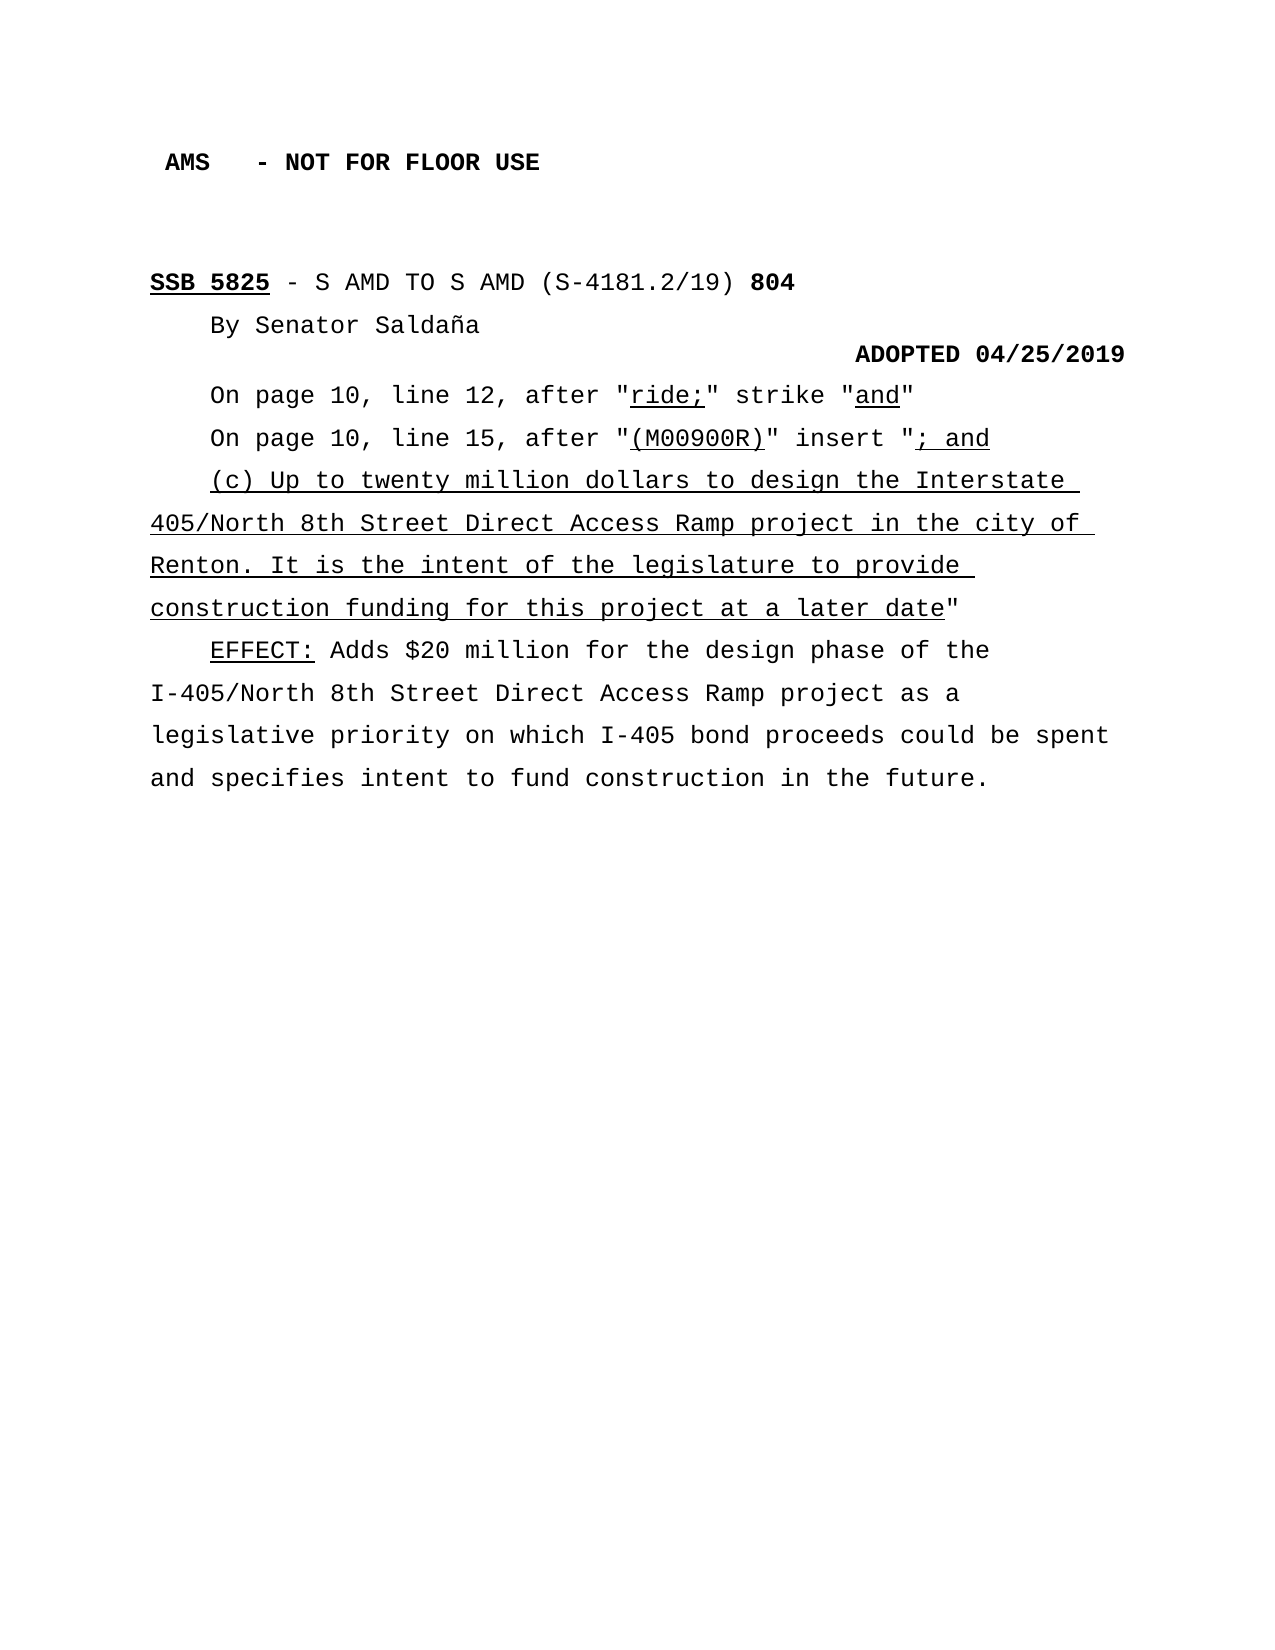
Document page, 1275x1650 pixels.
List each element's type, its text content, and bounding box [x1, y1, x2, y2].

text EFFECT: Adds $20 million for the design phase of the I-405/North 8th Street Direct Access Ramp project as a legislative priority on which I-405 bond proceeds could be spent and specifies intent to fund construction in the future. [150, 625, 1125, 795]
text On page 10, line 12, after "ride;" strike "and" [150, 370, 1125, 412]
text AMS - NOT FOR FLOOR USE [150, 150, 1125, 178]
text (c) Up to twenty million dollars to design the Interstate 405/North 8th Street Direct Access Ramp project in the city of Renton. It is the intent of the legislature to provide construction funding for this project at a later date" [150, 455, 1125, 625]
text By Senator Saldaña [150, 299, 1125, 342]
text ADOPTED 04/25/2019 [150, 342, 1125, 370]
text On page 10, line 15, after "(M00900R)" insert "; and [150, 412, 1125, 455]
text SSB 5825 - S AMD TO S AMD (S-4181.2/19) 804 [150, 257, 1125, 299]
